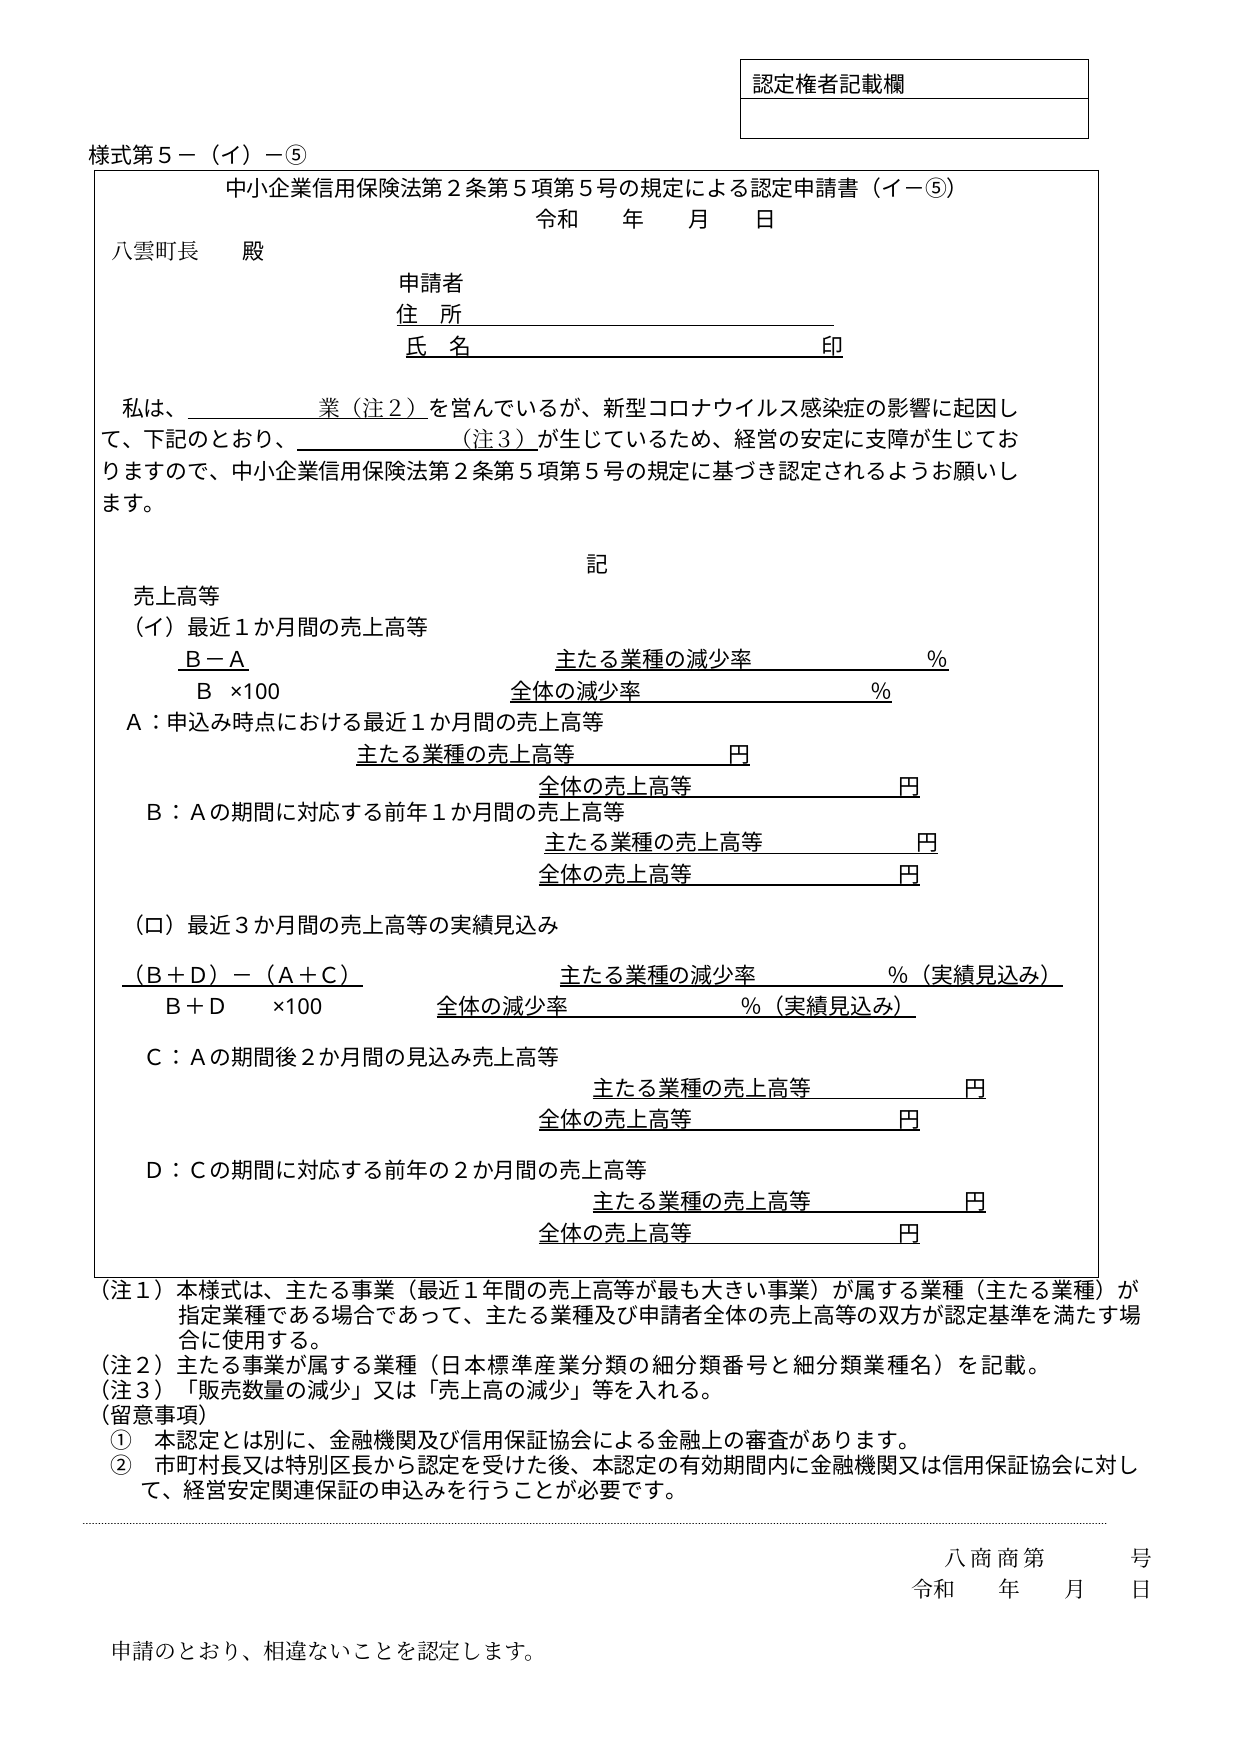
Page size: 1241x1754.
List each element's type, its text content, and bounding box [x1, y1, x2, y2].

text ② 市町村長又は特別区長から認定を受けた後、本認定の有効期間内に金融機関又は信用保証協会に対して、経営安定関連保証の申込みを行うことが必要です。 [89, 1453, 1152, 1503]
text （注２）主たる事業が属する業種（日本標準産業分類の細分類番号と細分類業種名）を記載。 [89, 1353, 1152, 1378]
table_cell [741, 99, 1088, 137]
text （注１）本様式は、主たる事業（最近１年間の売上高等が最も大きい事業）が属する業種（主たる業種）が指定業種である場合であって、主たる業種及び申請者全体の売上高等の双方が認定基準を満たす場合に使用する。 [89, 1278, 1152, 1353]
text 申請のとおり、相違ないことを認定します。 [89, 1634, 1152, 1665]
text （留意事項） [89, 1403, 1152, 1428]
table_header 中小企業信用保険法第２条第５項第５号の規定による認定申請書（イ－⑤） 令和 年 月 日 八雲町長 殿 申請者 住 所 氏 名 印 私は、 業（注２）を営んでいるが、新型コロナウイルス感染症の影響に起因して、下記のとおり、 （注３）が生じているため、経営の安定に支障が生じておりますので、中小企業信用保険法第２条第５項第５号の規定に基づき認定されるようお願いします。 記 売上高等 （イ）最近１か月間の売上高等 Ｂ－Ａ 主たる業種の減少率 ％ Ｂ ×100 全体の減少率 ％ Ａ：申込み時点における最近１か月間の売上高等 主たる業種の売上高等 円 全体の売上高等 円 Ｂ：Ａの期間に対応する前年１か月間の売上高等 主たる業種の売上高等 円 全体の売上高等 円 （ロ）最近３か月間の売上高等の実績見込み （Ｂ＋Ｄ）－（Ａ＋Ｃ） 主たる業種の減少率 ％（実績見込み） Ｂ＋Ｄ ×100 全体の減少率 ％（実績見込み） Ｃ：Ａの期間後２か月間の見込み売上高等 主たる業種の売上高等 円 全体の売上高等 円 Ｄ：Ｃの期間に対応する前年の２か月間の売上高等 主たる業種の売上高等 円 全体の売上高等 円 [95, 171, 1098, 1277]
text （注３）「販売数量の減少」又は「売上高の減少」等を入れる。 [89, 1378, 1152, 1403]
table_header 認定権者記載欄 [741, 60, 1088, 98]
text ① 本認定とは別に、金融機関及び信用保証協会による金融上の審査があります。 [89, 1428, 1152, 1453]
text 令和 年 月 日 [89, 1573, 1152, 1604]
text 八商商第 号 [89, 1541, 1152, 1573]
text 様式第５－（イ）－⑤ [89, 138, 1152, 170]
